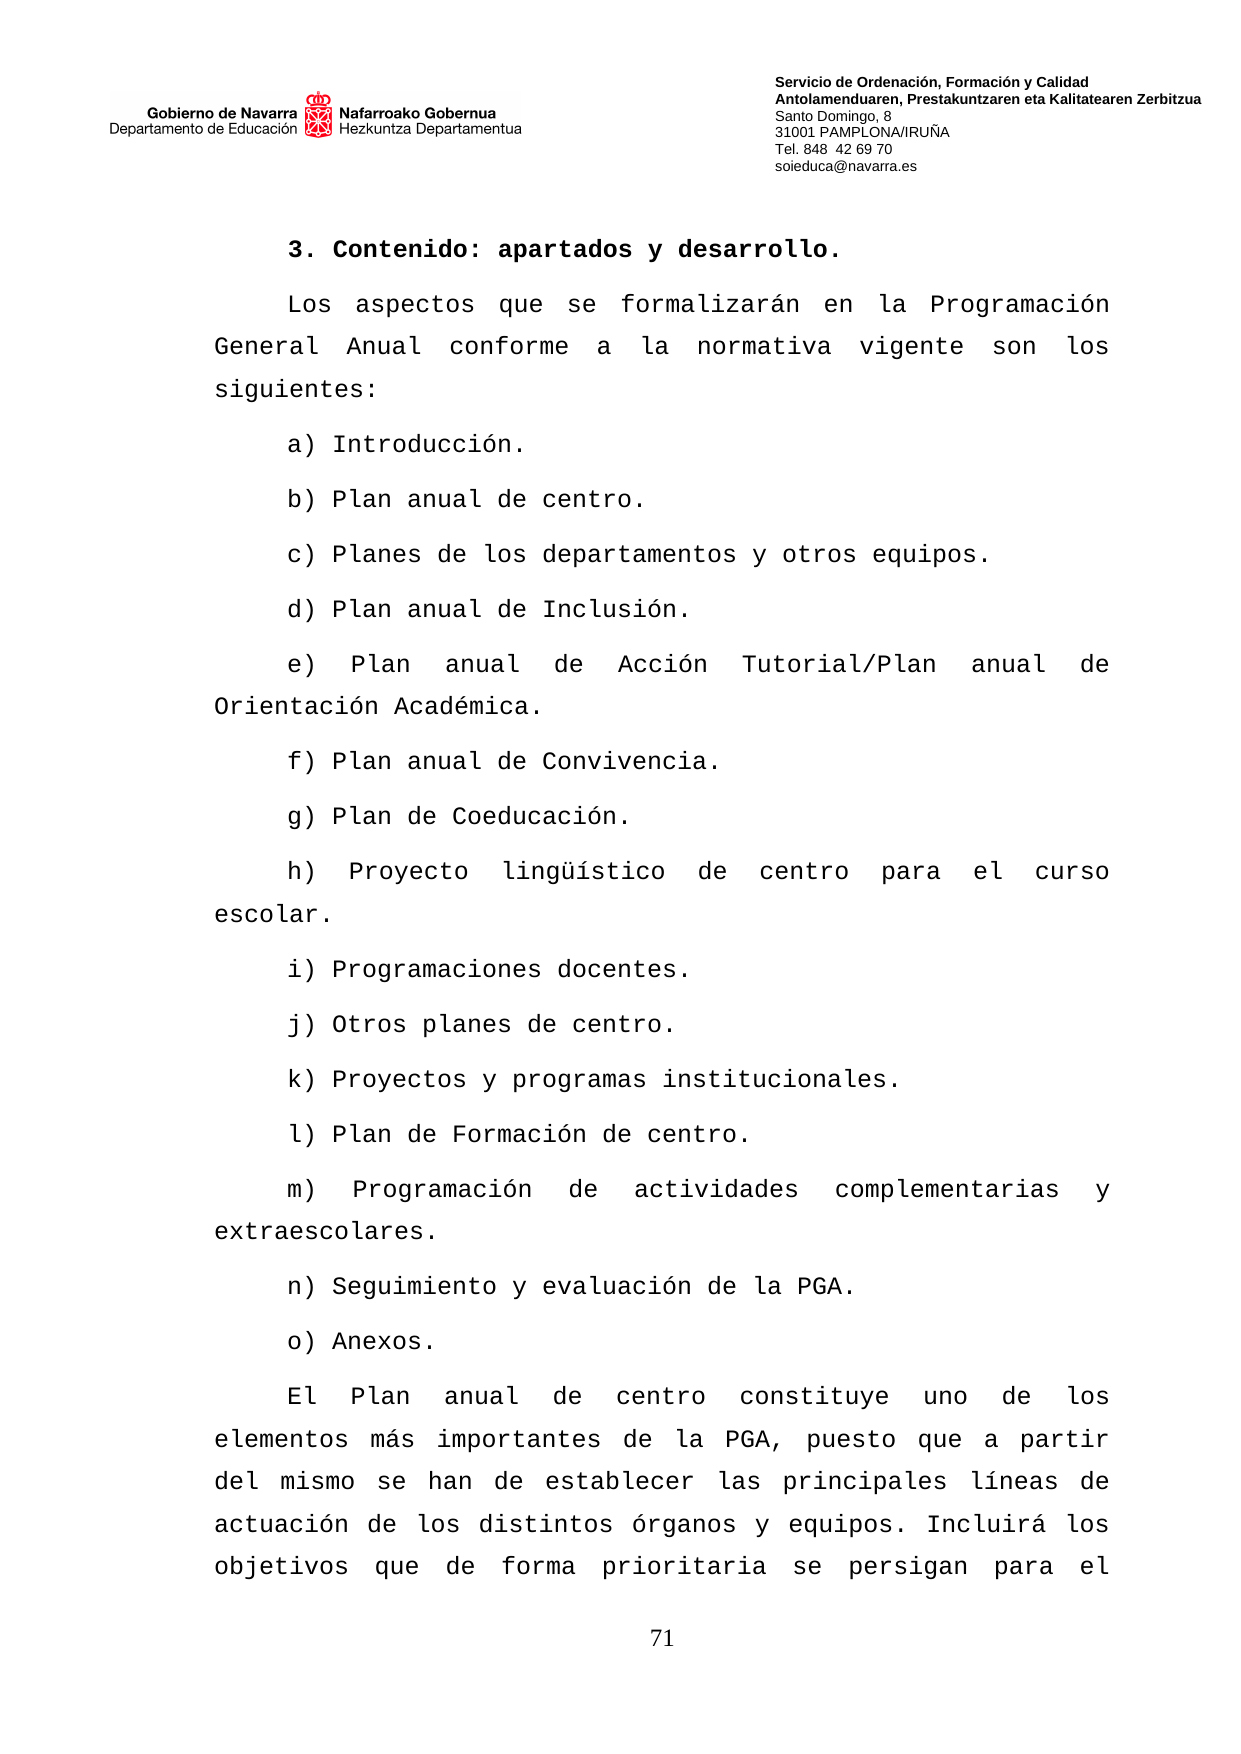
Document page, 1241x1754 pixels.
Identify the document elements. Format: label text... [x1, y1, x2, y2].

text h) Proyecto lingüístico de centro para el curso escolar. [214, 859, 1110, 929]
text m) Programación de actividades complementarias y extraescolares. [214, 1176, 1110, 1247]
text l) Plan de Formación de centro. [214, 1121, 1110, 1149]
text o) Anexos. [214, 1329, 1110, 1357]
text e) Plan anual de Acción Tutorial/Plan anual de Orientación Académica. [214, 651, 1110, 722]
text a) Introducción. [214, 431, 1110, 459]
text k) Proyectos y programas institucionales. [214, 1066, 1110, 1094]
text f) Plan anual de Convivencia. [214, 749, 1110, 777]
text c) Planes de los departamentos y otros equipos. [214, 541, 1110, 569]
text j) Otros planes de centro. [214, 1011, 1110, 1039]
text n) Seguimiento y evaluación de la PGA. [214, 1274, 1110, 1302]
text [214, 1384, 1110, 1582]
text i) Programaciones docentes. [214, 956, 1110, 984]
text g) Plan de Coeducación. [214, 804, 1110, 832]
text 3. Contenido: apartados y desarrollo. [214, 236, 1110, 264]
picture [109, 91, 522, 138]
text Los aspectos que se formalizarán en la Programación General Anual conforme a la normativa vigente son los siguientes: [214, 291, 1110, 404]
text d) Plan anual de Inclusión. [214, 596, 1110, 624]
text b) Plan anual de centro. [214, 486, 1110, 514]
